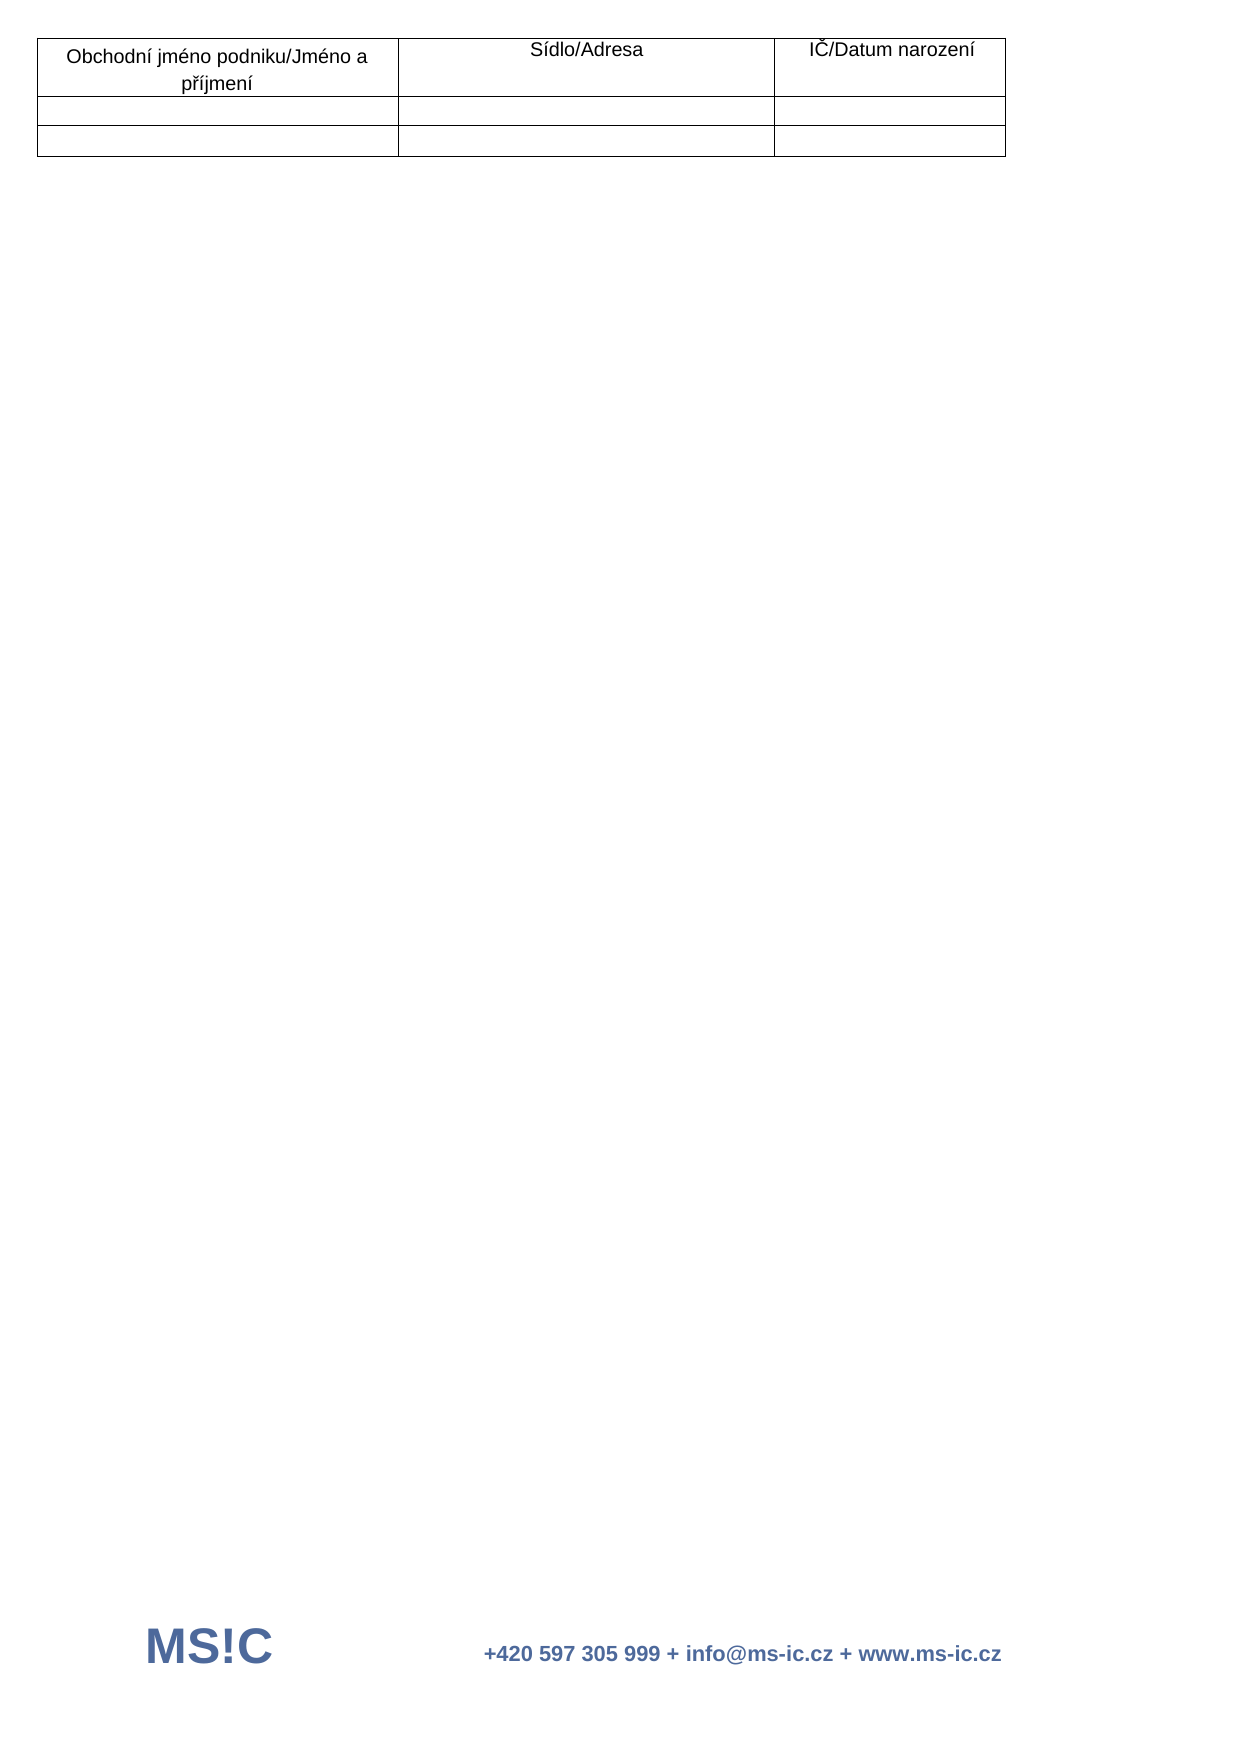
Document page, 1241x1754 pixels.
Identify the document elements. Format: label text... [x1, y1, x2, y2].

text +420 597 305 999 + info@ms-ic.cz + www.ms-ic.cz [483, 1642, 1002, 1666]
table_header Sídlo/Adresa [399, 39, 774, 96]
table_cell [775, 126, 1005, 156]
table_cell [399, 97, 774, 125]
table_cell [38, 126, 398, 156]
table_header Obchodní jméno podniku/Jméno a příjmení [38, 39, 398, 96]
table_header IČ/Datum narození [775, 39, 1005, 96]
table_cell [38, 97, 398, 125]
table_cell [775, 97, 1005, 125]
table_cell [399, 126, 774, 156]
text MS!C [146, 1618, 273, 1674]
